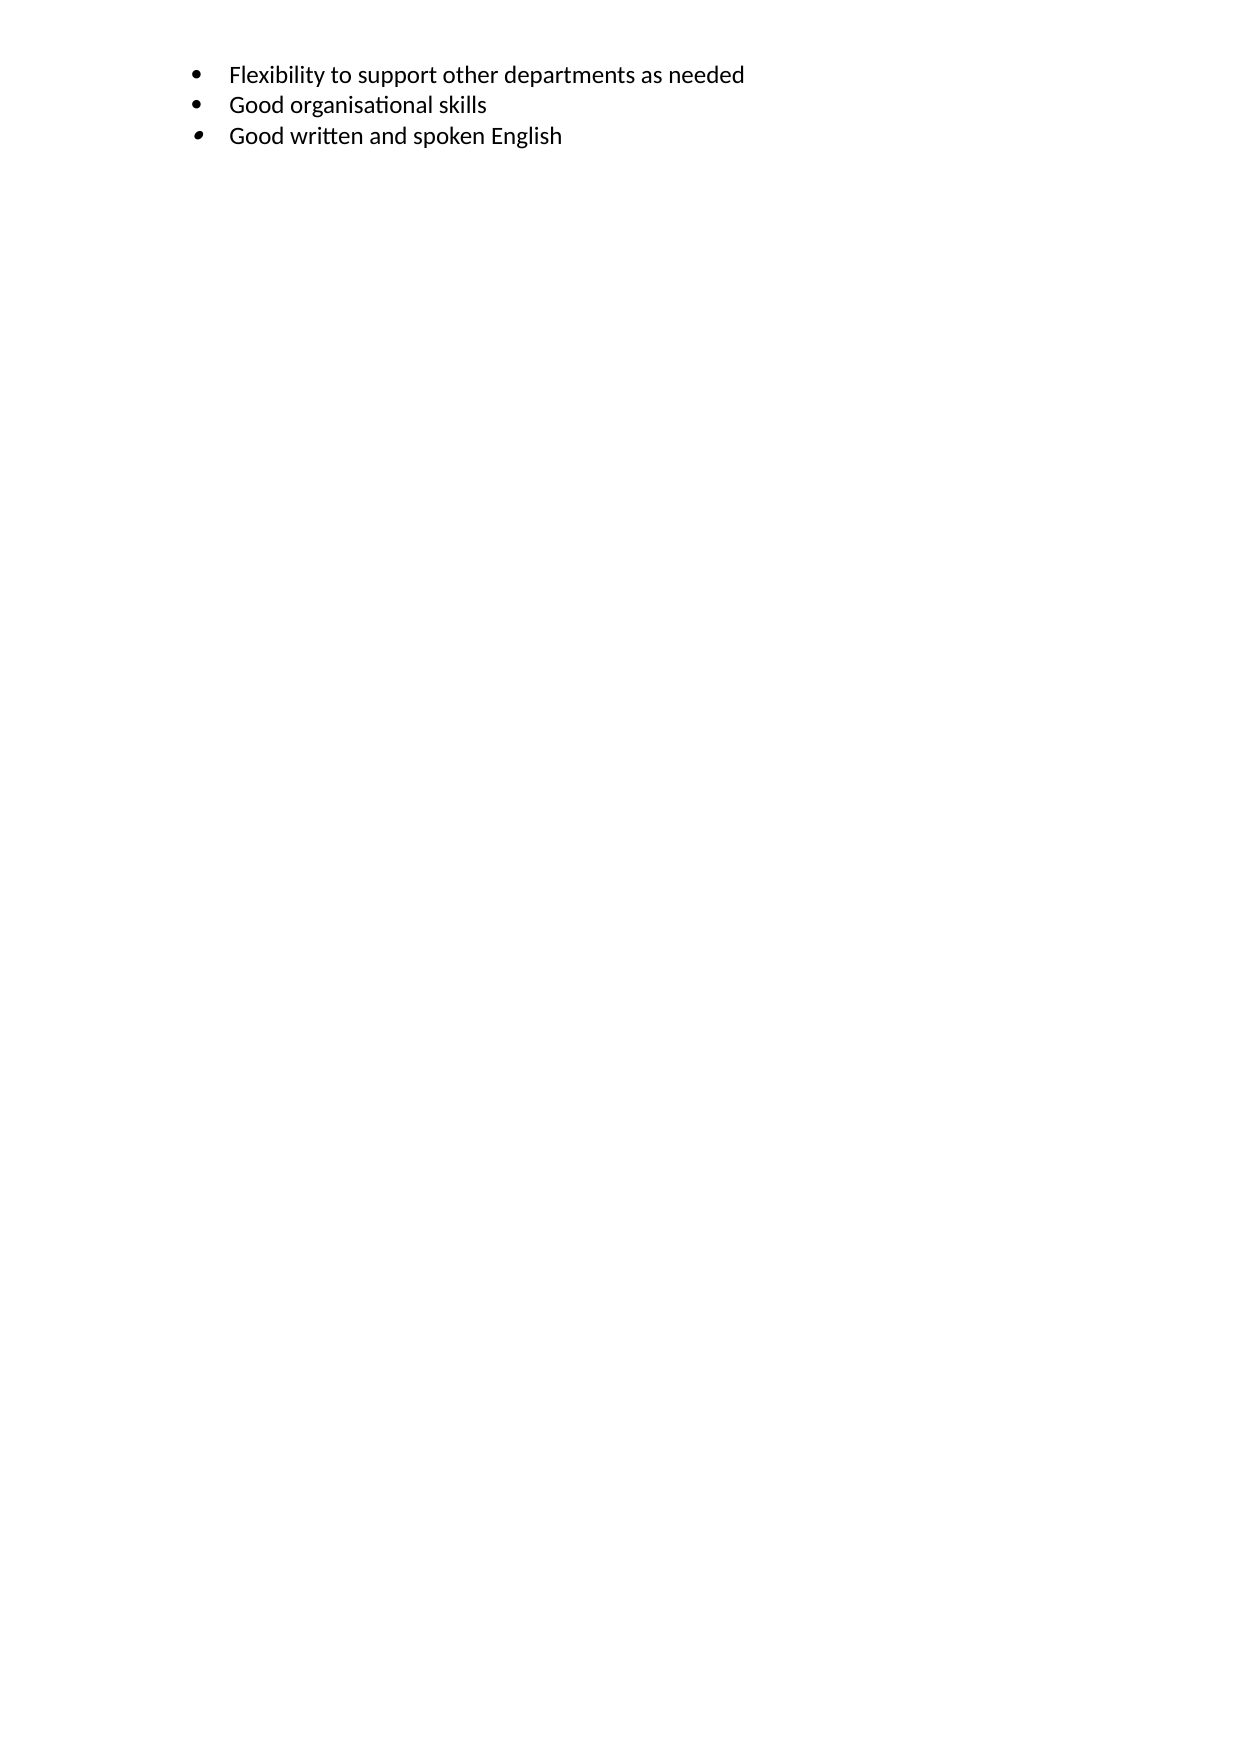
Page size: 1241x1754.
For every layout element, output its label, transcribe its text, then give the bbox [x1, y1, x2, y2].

list Flexibility to support other departments as needed [192, 59, 1122, 89]
list Good organisational skills [192, 89, 1122, 120]
list Good written and spoken English [192, 120, 1122, 151]
